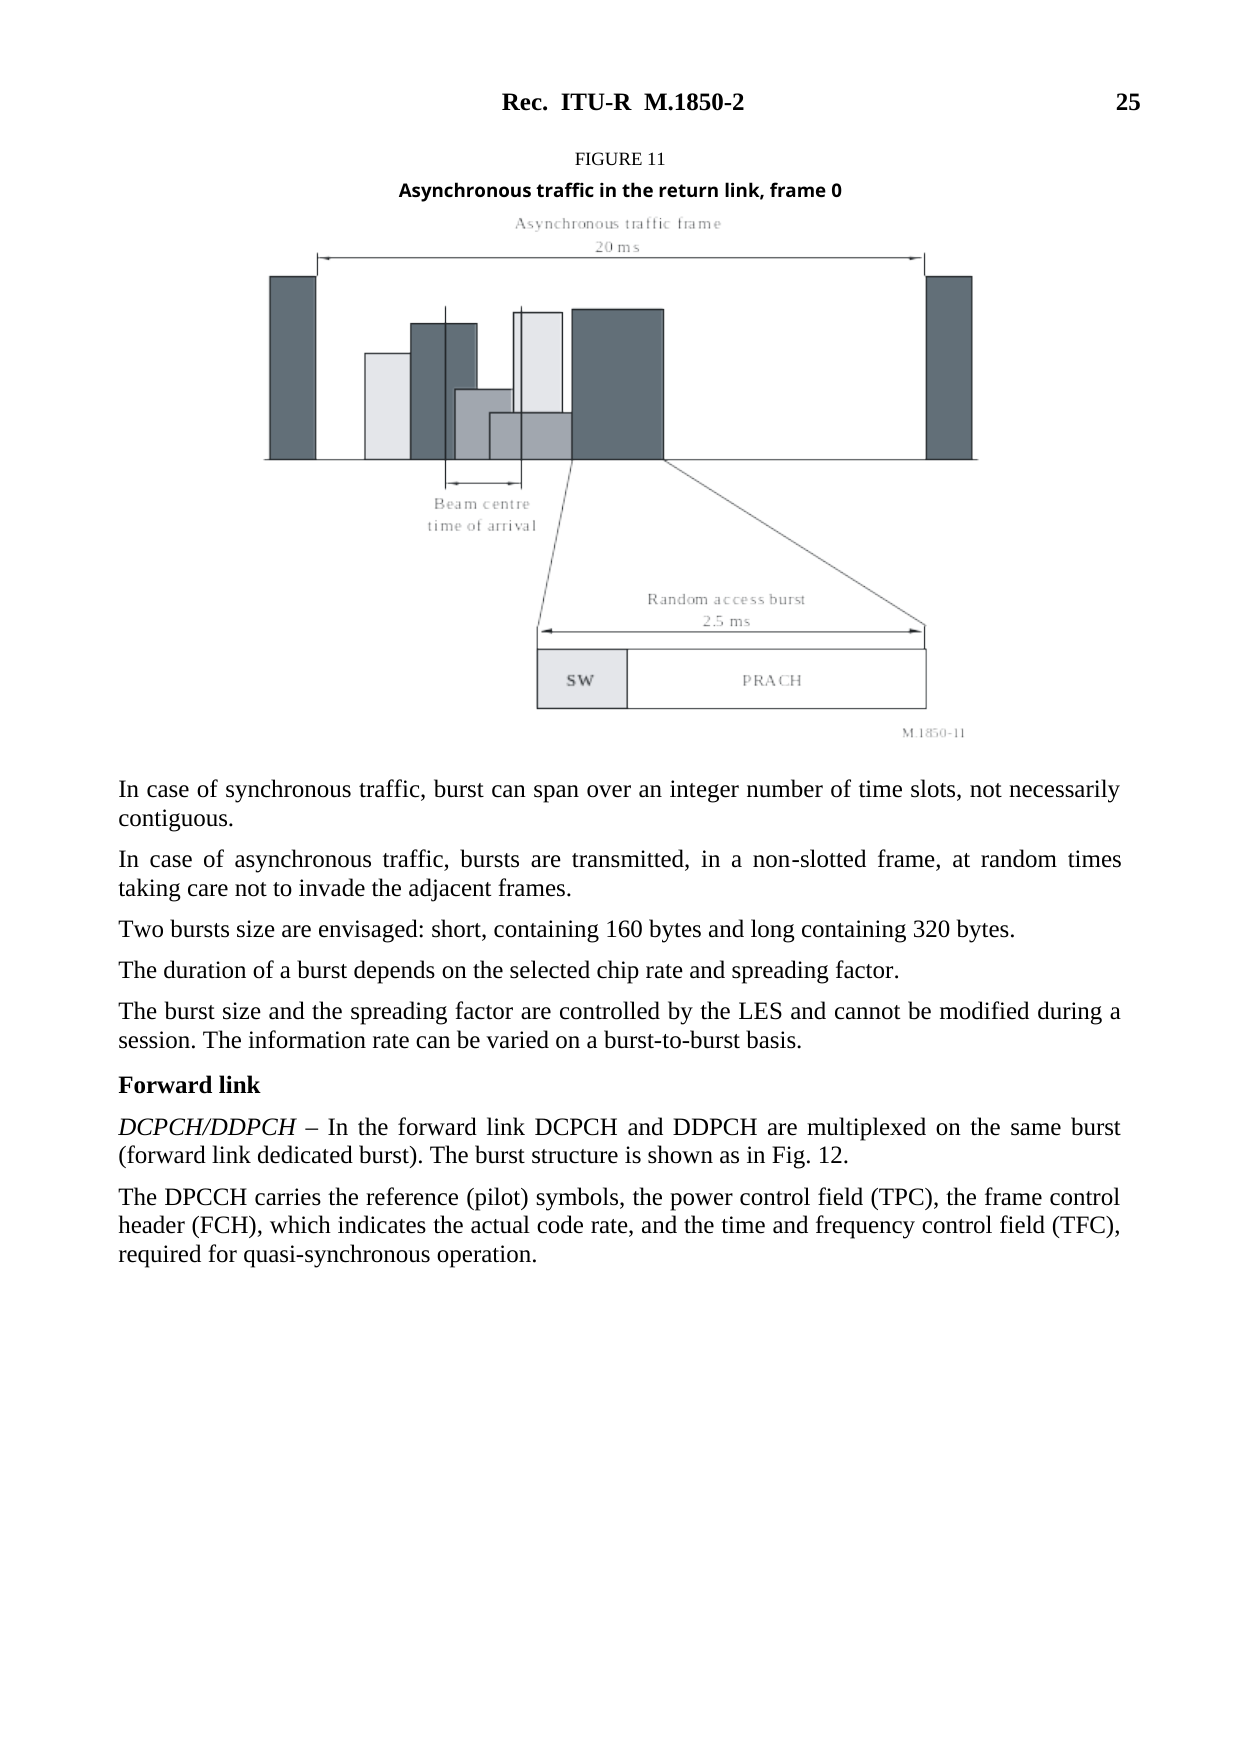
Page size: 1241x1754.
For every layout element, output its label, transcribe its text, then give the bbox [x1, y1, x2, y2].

text Two bursts size are envisaged: short, containing 160 bytes and long containing 320 bytes. [118, 914, 1122, 943]
text The DPCCH carries the reference (pilot) symbols, the power control field (TPC), the frame control header (FCH), which indicates the actual code rate, and the time and frequency control field (TFC), required for quasi-synchronous operation. [118, 1182, 1122, 1268]
subtitle Forward link [118, 1071, 1122, 1099]
text DCPCH/DDPCH – In the forward link DCPCH and DDPCH are multiplexed on the same burst (forward link dedicated burst). The burst structure is shown as in Fig. 12. [118, 1112, 1122, 1169]
title In case of synchronous traffic, burst can span over an integer number of time slots, not necessarily contiguous. [118, 774, 1122, 831]
text The duration of a burst depends on the selected chip rate and spreading factor. [118, 955, 1122, 984]
text The burst size and the spreading factor are controlled by the LES and cannot be modified during a session. The information rate can be varied on a burst-to-burst basis. [118, 996, 1122, 1054]
text In case of asynchronous traffic, bursts are transmitted, in a non-slotted frame, at random times taking care not to invade the adjacent frames. [118, 844, 1122, 901]
title Asynchronous traffic in the return link, frame 0 [118, 178, 1122, 203]
text figure 11 [118, 148, 1122, 169]
